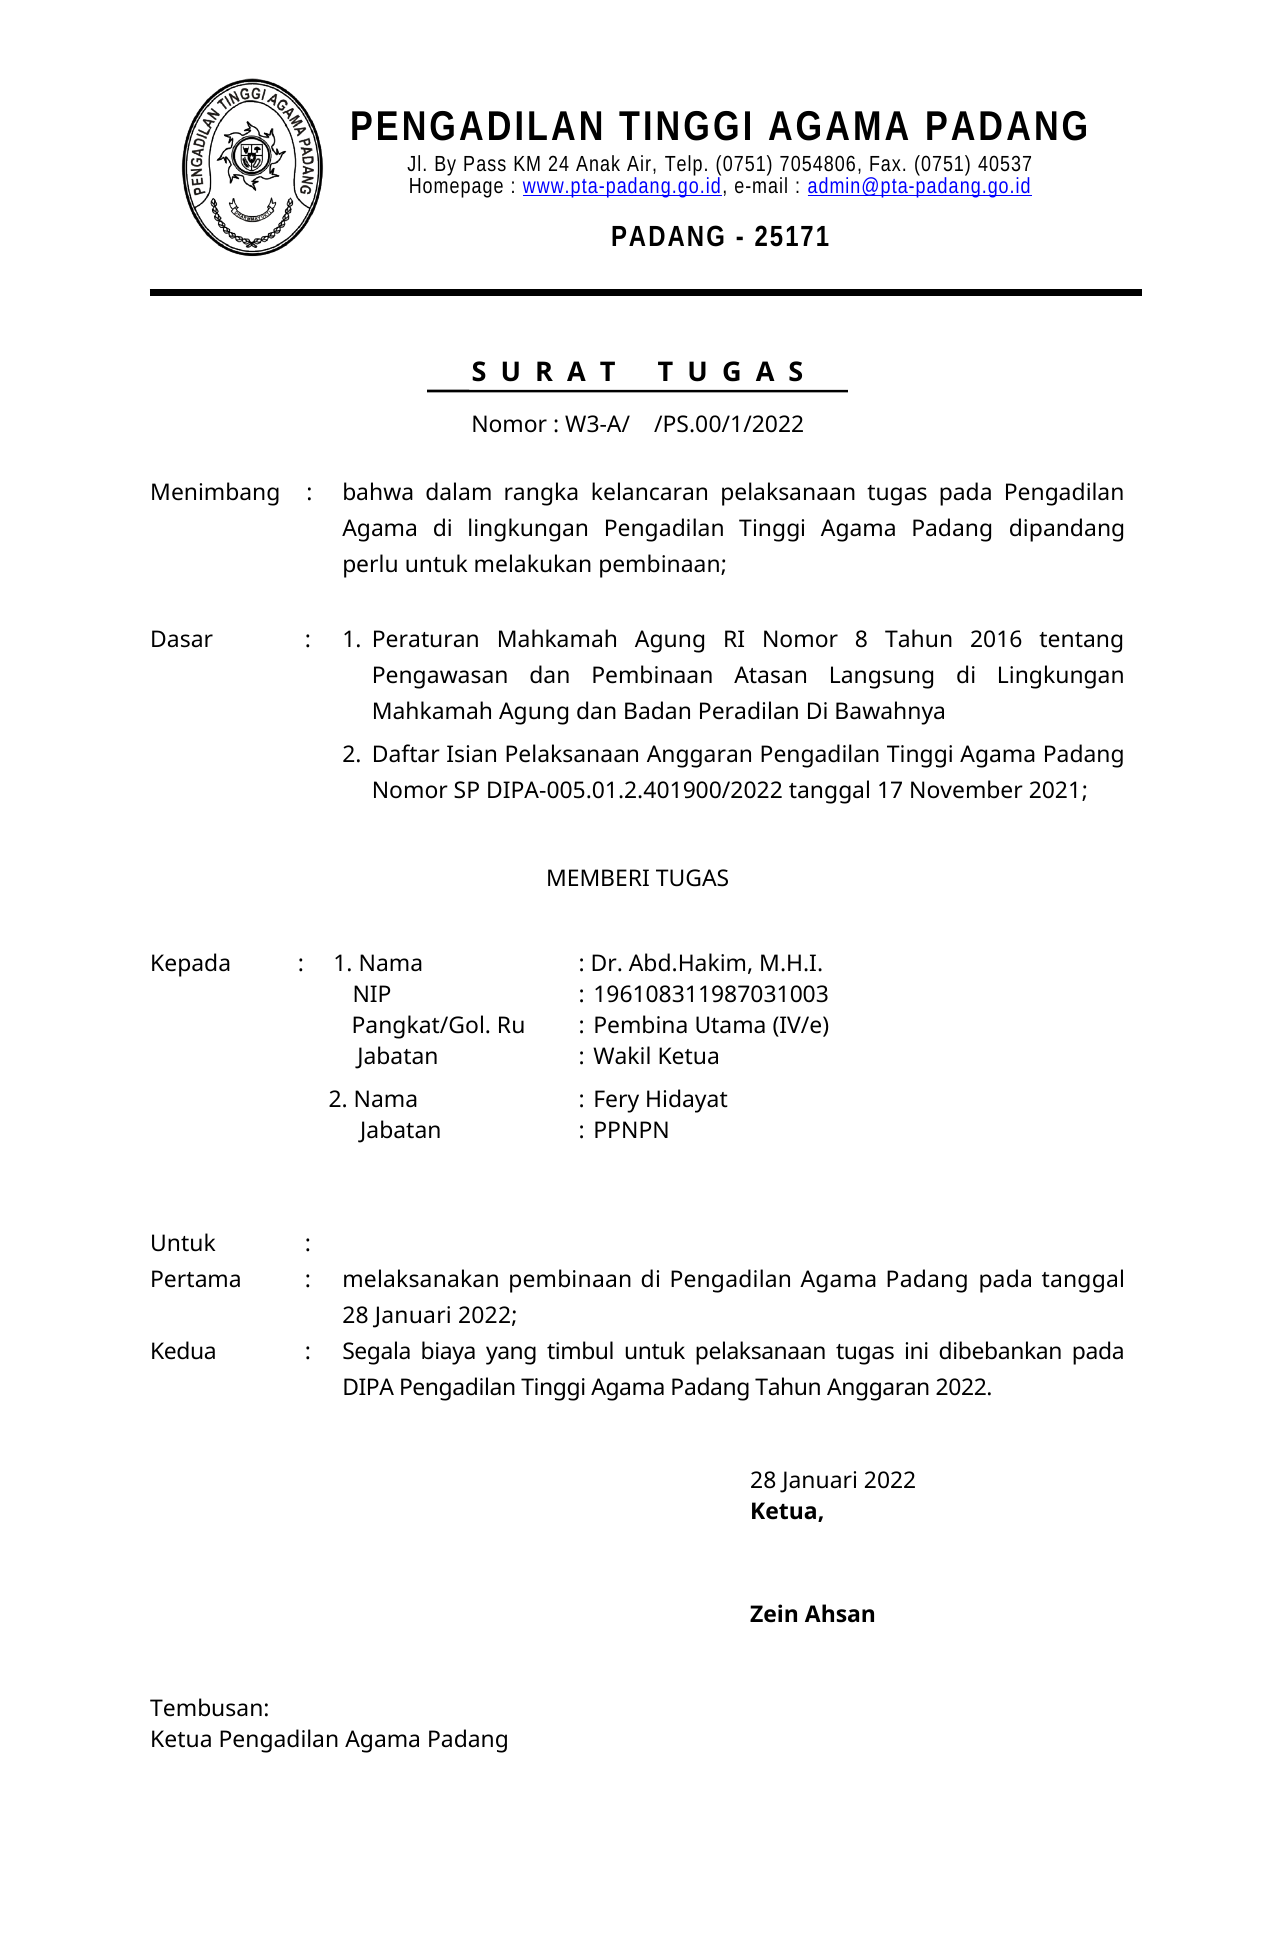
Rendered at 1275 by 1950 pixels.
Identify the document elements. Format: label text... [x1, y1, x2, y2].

text 2. Daftar Isian Pelaksanaan Anggaran Pengadilan Tinggi Agama Padang Nomor SP DIPA-005.01.2.401900/2022 tanggal 17 November 2021; [150, 738, 1125, 805]
text S U R A T T U G A S [150, 353, 1125, 390]
text 28 Januari 2022 [696, 1464, 1125, 1495]
text Ketua Pengadilan Agama Padang [150, 1723, 1125, 1754]
text Kepada : 1. Nama : Dr. Abd.Hakim, M.H.I. [150, 947, 1125, 978]
text Tembusan: [150, 1692, 1125, 1723]
text MEMBERI TUGAS [150, 862, 1125, 893]
text Menimbang : bahwa dalam rangka kelancaran pelaksanaan tugas pada Pengadilan Agama di lingkungan Pengadilan Tinggi Agama Padang dipandang perlu untuk melakukan pembinaan; [150, 476, 1125, 579]
text Kedua : Segala biaya yang timbul untuk pelaksanaan tugas ini dibebankan pada DIPA Pengadilan Tinggi Agama Padang Tahun Anggaran 2022. [150, 1335, 1125, 1402]
text Pangkat/Gol. Ru : Pembina Utama (IV/e) [150, 1009, 1125, 1040]
text Zein Ahsan [675, 1598, 1125, 1629]
picture [181, 78, 324, 257]
text NIP : 196108311987031003 [150, 978, 1125, 1009]
text 2. Nama : Fery Hidayat [150, 1083, 1125, 1114]
text Pertama : melaksanakan pembinaan di Pengadilan Agama Padang pada tanggal 28 Januari 2022; [150, 1263, 1125, 1330]
text Untuk : [150, 1227, 1125, 1258]
text Jabatan : Wakil Ketua [150, 1040, 1125, 1072]
text Jabatan : PPNPN [150, 1114, 1125, 1145]
text Nomor : W3-A/ /PS.00/1/2022 [150, 408, 1125, 439]
text Ketua, [696, 1495, 1125, 1526]
text Dasar : 1. Peraturan Mahkamah Agung RI Nomor 8 Tahun 2016 tentang Pengawasan dan Pembinaan Atasan Langsung di Lingkungan Mahkamah Agung dan Badan Peradilan Di Bawahnya [150, 623, 1125, 726]
